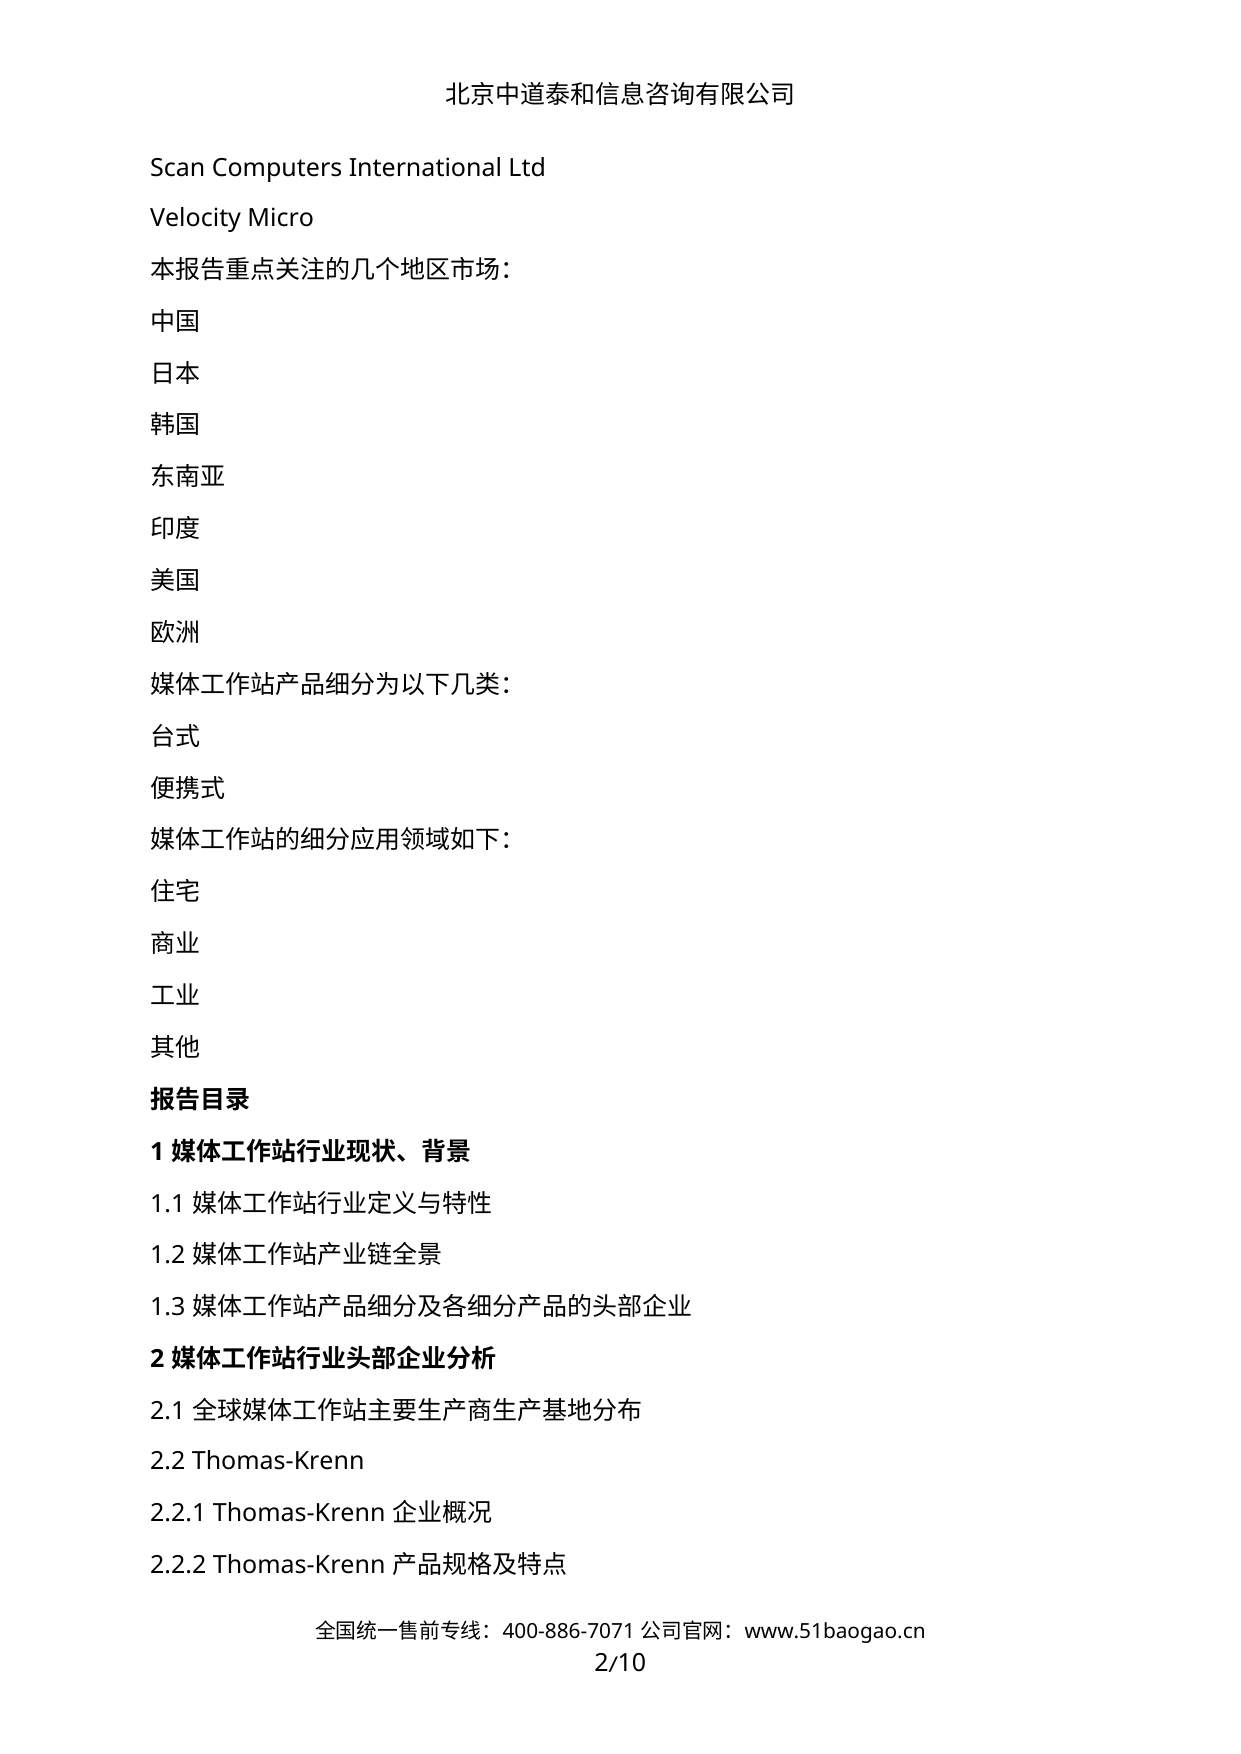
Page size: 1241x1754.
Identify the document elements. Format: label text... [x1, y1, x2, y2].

text 便携式 [150, 768, 1090, 804]
text 2.1 全球媒体工作站主要生产商生产基地分布 [150, 1391, 1090, 1427]
text 2.2 Thomas-Krenn [150, 1442, 1090, 1477]
text 报告目录 [150, 1079, 1090, 1116]
text 中国 [150, 301, 1090, 337]
text 本报告重点关注的几个地区市场： [150, 249, 1090, 286]
text 2.2.1 Thomas-Krenn 企业概况 [150, 1492, 1090, 1528]
text Velocity Micro [150, 200, 1090, 234]
text 韩国 [150, 405, 1090, 441]
text 欧洲 [150, 612, 1090, 649]
text 1.1 媒体工作站行业定义与特性 [150, 1183, 1090, 1219]
text 美国 [150, 561, 1090, 597]
text 2 媒体工作站行业头部企业分析 [150, 1339, 1090, 1375]
text Scan Computers International Ltd [150, 150, 1090, 184]
text 1.3 媒体工作站产品细分及各细分产品的头部企业 [150, 1287, 1090, 1323]
text 其他 [150, 1027, 1090, 1064]
text 东南亚 [150, 457, 1090, 493]
text 商业 [150, 924, 1090, 960]
text 住宅 [150, 872, 1090, 908]
text 工业 [150, 976, 1090, 1012]
text 印度 [150, 509, 1090, 545]
text 1.2 媒体工作站产业链全景 [150, 1235, 1090, 1271]
text 媒体工作站产品细分为以下几类： [150, 664, 1090, 701]
text 日本 [150, 353, 1090, 389]
text 媒体工作站的细分应用领域如下： [150, 820, 1090, 856]
text 台式 [150, 716, 1090, 752]
text 1 媒体工作站行业现状、背景 [150, 1131, 1090, 1167]
text 2.2.2 Thomas-Krenn 产品规格及特点 [150, 1544, 1090, 1580]
